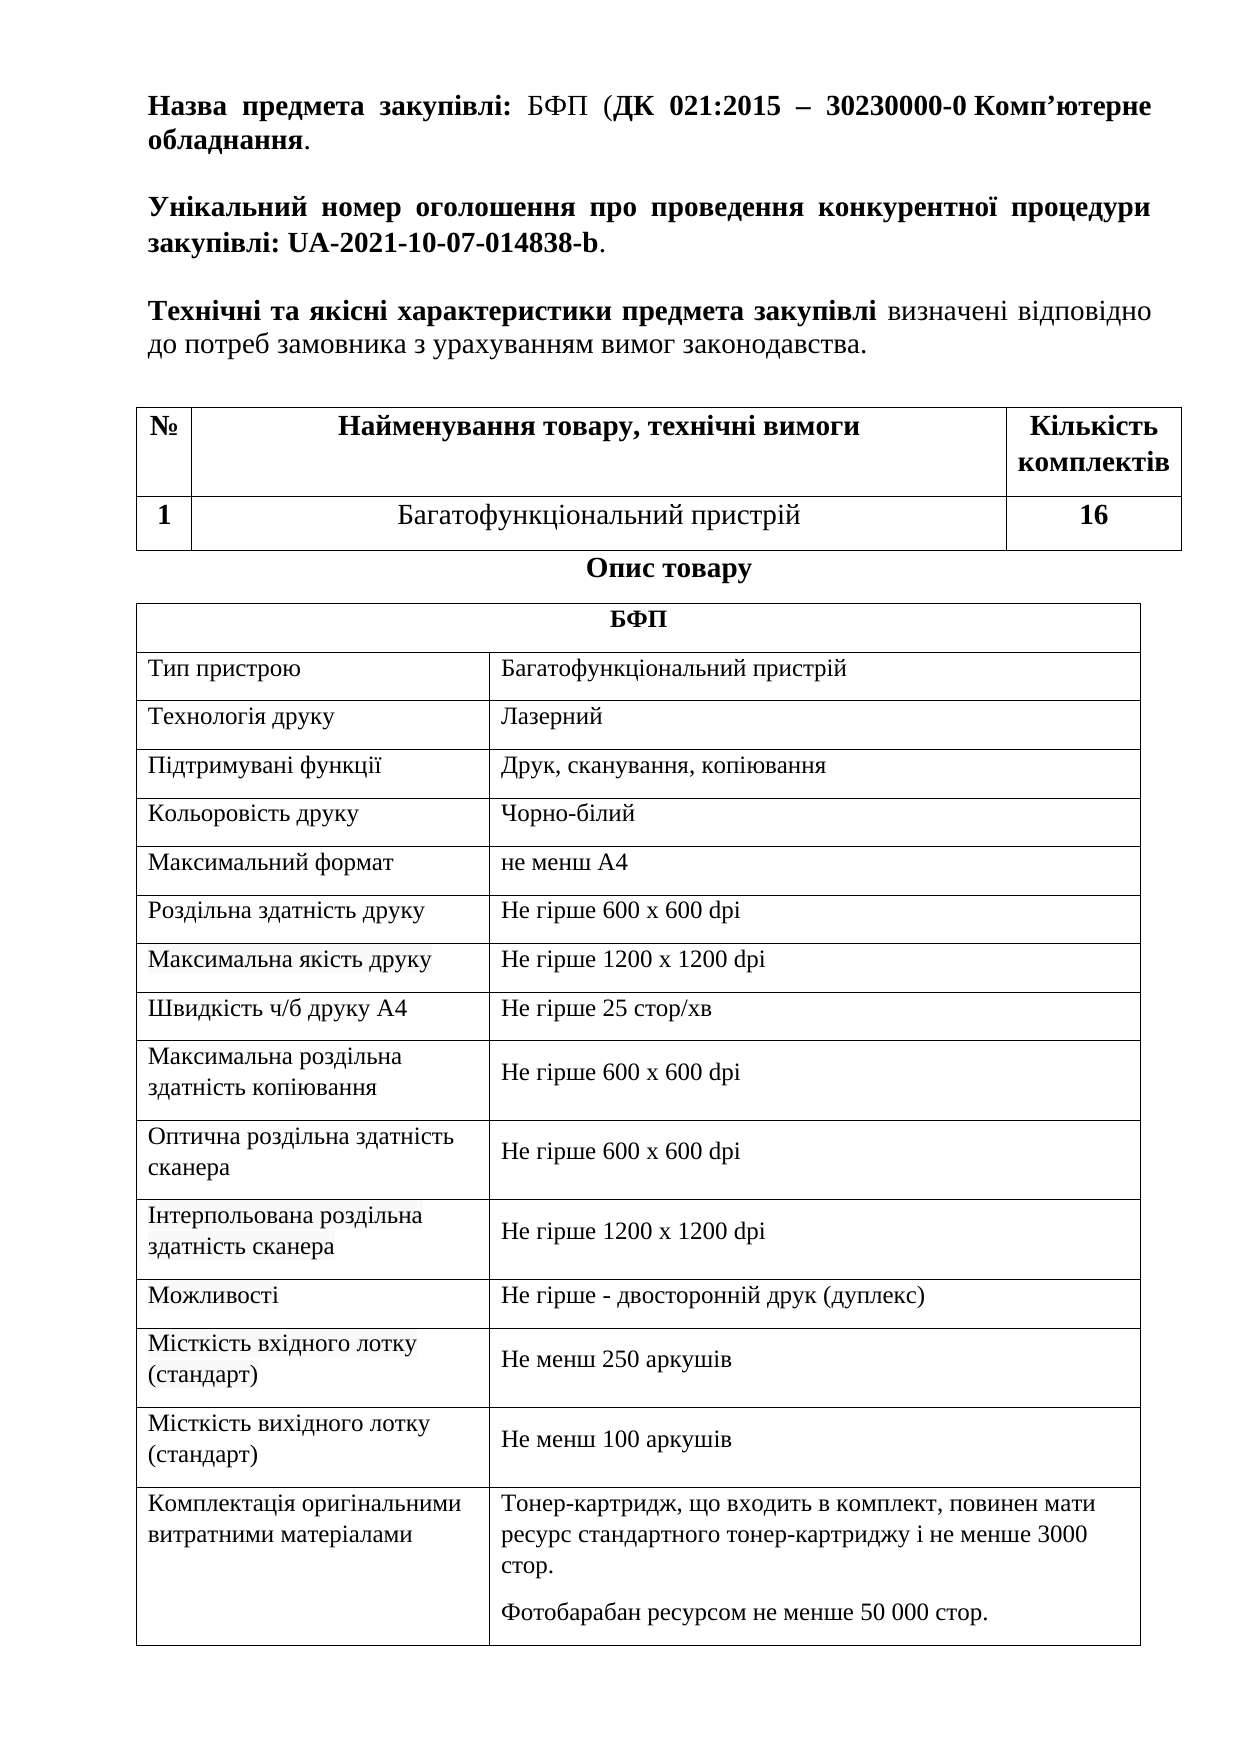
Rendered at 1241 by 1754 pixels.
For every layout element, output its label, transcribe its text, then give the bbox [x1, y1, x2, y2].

table_cell 1 [137, 497, 191, 549]
table_cell Швидкість ч/б друку А4 [137, 993, 489, 1040]
table_cell Не гірше 25 стор/хв [490, 993, 1140, 1040]
table_cell Багатофункціональний пристрій [192, 497, 1006, 549]
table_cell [490, 1488, 1140, 1645]
table_cell Не гірше 600 x 600 dpi [490, 1121, 1140, 1199]
text Опис товару [148, 551, 1152, 584]
table_cell Лазерний [490, 701, 1140, 749]
text Унікальний номер оголошення про проведення конкурентної процедури закупівлі: UA-2021-10-07-014838-b. [148, 189, 1152, 259]
table_header Кількість комплектів [1007, 408, 1181, 496]
table_cell Можливості [137, 1280, 489, 1327]
table_cell Підтримувані функції [137, 750, 489, 797]
table_cell Не гірше - двосторонній друк (дуплекс) [490, 1280, 1140, 1327]
table_cell Друк, сканування, копіювання [490, 750, 1140, 797]
table_cell Чорно-білий [490, 799, 1140, 846]
table_cell не менш A4 [490, 847, 1140, 894]
table_cell Не гірше 1200 x 1200 dpi [490, 944, 1140, 992]
table_header БФП [137, 604, 1140, 652]
table_cell Кольоровість друку [137, 799, 489, 846]
text Назва предмета закупівлі: БФП (ДК 021:2015 – 30230000-0 Комп’ютерне обладнання. [148, 88, 1152, 156]
table_cell Місткість вхідного лотку (стандарт) [137, 1329, 489, 1407]
table_cell 16 [1007, 497, 1181, 549]
table_cell Не гірше 600 x 600 dpi [490, 1041, 1140, 1120]
text Технічні та якісні характеристики предмета закупівлі визначені відповідно до потреб замовника з урахуванням вимог законодавства. [148, 293, 1152, 360]
table_header Найменування товару, технічні вимоги [192, 408, 1006, 496]
table_cell Максимальна якість друку [137, 944, 489, 992]
table_header № [137, 408, 191, 496]
table_cell Технологія друку [137, 701, 489, 749]
table_cell Інтерпольована роздільна здатність сканера [137, 1200, 489, 1279]
table_cell Багатофункціональний пристрій [490, 653, 1140, 700]
table_cell Не гірше 600 x 600 dpi [490, 896, 1140, 943]
table_cell Оптична роздільна здатність сканера [137, 1121, 489, 1199]
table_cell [137, 1488, 489, 1645]
table_cell Максимальна роздільна здатність копіювання [137, 1041, 489, 1120]
table_cell Не гірше 1200 x 1200 dpi [490, 1200, 1140, 1279]
table_cell Роздільна здатність друку [137, 896, 489, 943]
table_cell Максимальний формат [137, 847, 489, 894]
table_cell Не менш 250 аркушів [490, 1329, 1140, 1407]
table_cell Не менш 100 аркушів [490, 1408, 1140, 1487]
table_cell Тип пристрою [137, 653, 489, 700]
table_cell Місткість вихідного лотку (стандарт) [137, 1408, 489, 1487]
